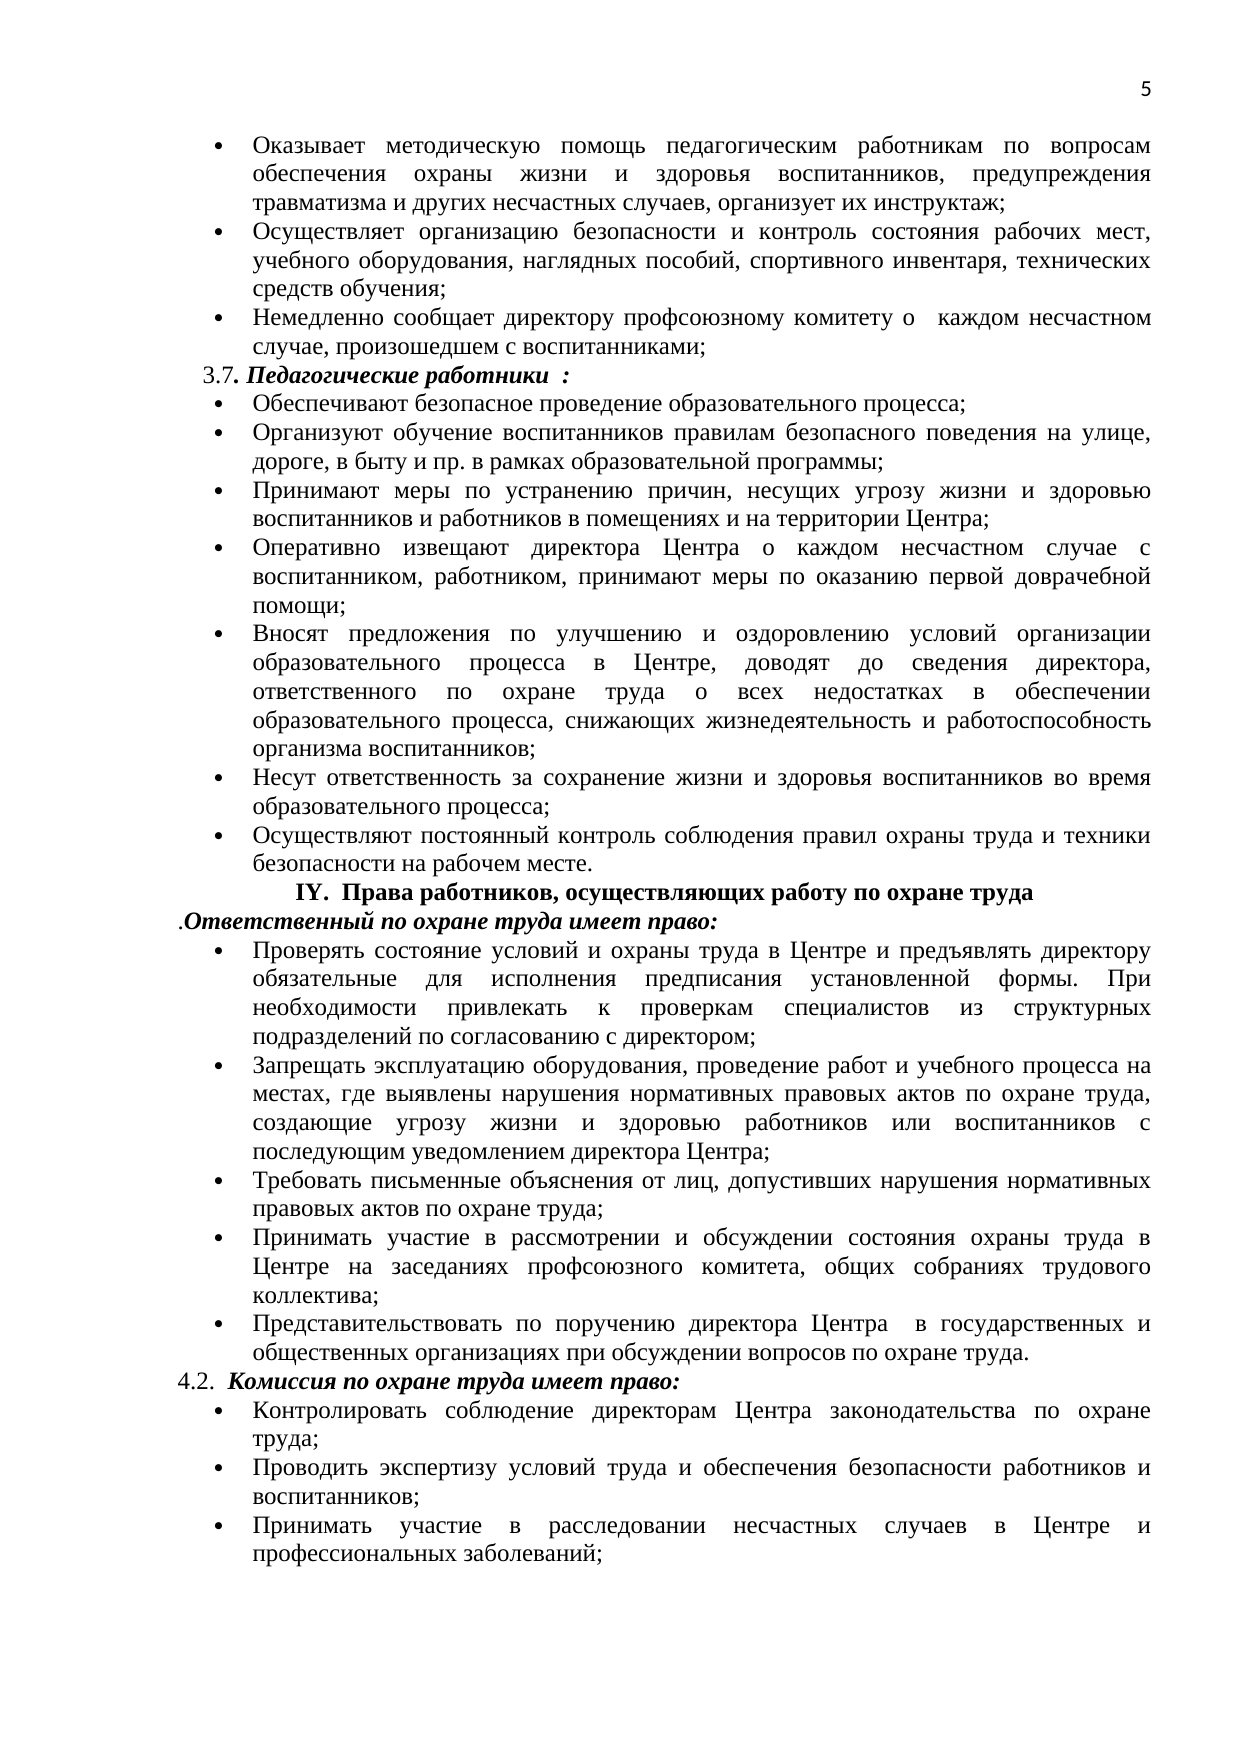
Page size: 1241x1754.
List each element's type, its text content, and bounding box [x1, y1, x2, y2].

list Контролировать соблюдение директорам Центра законодательства по охране труда; [215, 1395, 1152, 1452]
list Оперативно извещают директора Центра о каждом несчастном случае с воспитанником, работником, принимают меры по оказанию первой доврачебной помощи; [215, 532, 1152, 618]
text IY. Права работников, осуществляющих работу по охране труда [177, 877, 1152, 906]
list Несут ответственность за сохранение жизни и здоровья воспитанников во время образовательного процесса; [215, 762, 1152, 820]
text .Ответственный по охране труда имеет право: [177, 906, 1152, 935]
list Организуют обучение воспитанников правилам безопасного поведения на улице, дороге, в быту и пр. в рамках образовательной программы; [215, 417, 1152, 475]
list Вносят предложения по улучшению и оздоровлению условий организации образовательного процесса в Центре, доводят до сведения директора, ответственного по охране труда о всех недостатках в обеспечении образовательного процесса, снижающих жизнедеятельность и работоспособность организма воспитанников; [215, 618, 1152, 762]
text 3.7. Педагогические работники : [177, 360, 1152, 388]
list Проводить экспертизу условий труда и обеспечения безопасности работников и воспитанников; [215, 1452, 1152, 1510]
list Требовать письменные объяснения от лиц, допустивших нарушения нормативных правовых актов по охране труда; [215, 1165, 1152, 1222]
list Оказывает методическую помощь педагогическим работникам по вопросам обеспечения охраны жизни и здоровья воспитанников, предупреждения травматизма и других несчастных случаев, организует их инструктаж; [215, 130, 1152, 216]
list Немедленно сообщает директору профсоюзному комитету о каждом несчастном случае, произошедшем с воспитанниками; [215, 302, 1152, 360]
list Принимать участие в расследовании несчастных случаев в Центре и профессиональных заболеваний; [215, 1510, 1152, 1567]
list Обеспечивают безопасное проведение образовательного процесса; [215, 388, 1152, 417]
list Представительствовать по поручению директора Центра в государственных и общественных организациях при обсуждении вопросов по охране труда. [215, 1308, 1152, 1366]
list Проверять состояние условий и охраны труда в Центре и предъявлять директору обязательные для исполнения предписания установленной формы. При необходимости привлекать к проверкам специалистов из структурных подразделений по согласованию с директором; [215, 935, 1152, 1050]
list Осуществляет организацию безопасности и контроль состояния рабочих мест, учебного оборудования, наглядных пособий, спортивного инвентаря, технических средств обучения; [215, 216, 1152, 302]
text 4.2. Комиссия по охране труда имеет право: [177, 1366, 1152, 1395]
list Запрещать эксплуатацию оборудования, проведение работ и учебного процесса на местах, где выявлены нарушения нормативных правовых актов по охране труда, создающие угрозу жизни и здоровью работников или воспитанников с последующим уведомлением директора Центра; [215, 1050, 1152, 1165]
list Принимать участие в рассмотрении и обсуждении состояния охраны труда в Центре на заседаниях профсоюзного комитета, общих собраниях трудового коллектива; [215, 1222, 1152, 1308]
list Осуществляют постоянный контроль соблюдения правил охраны труда и техники безопасности на рабочем месте. [215, 820, 1152, 877]
list Принимают меры по устранению причин, несущих угрозу жизни и здоровью воспитанников и работников в помещениях и на территории Центра; [215, 475, 1152, 532]
